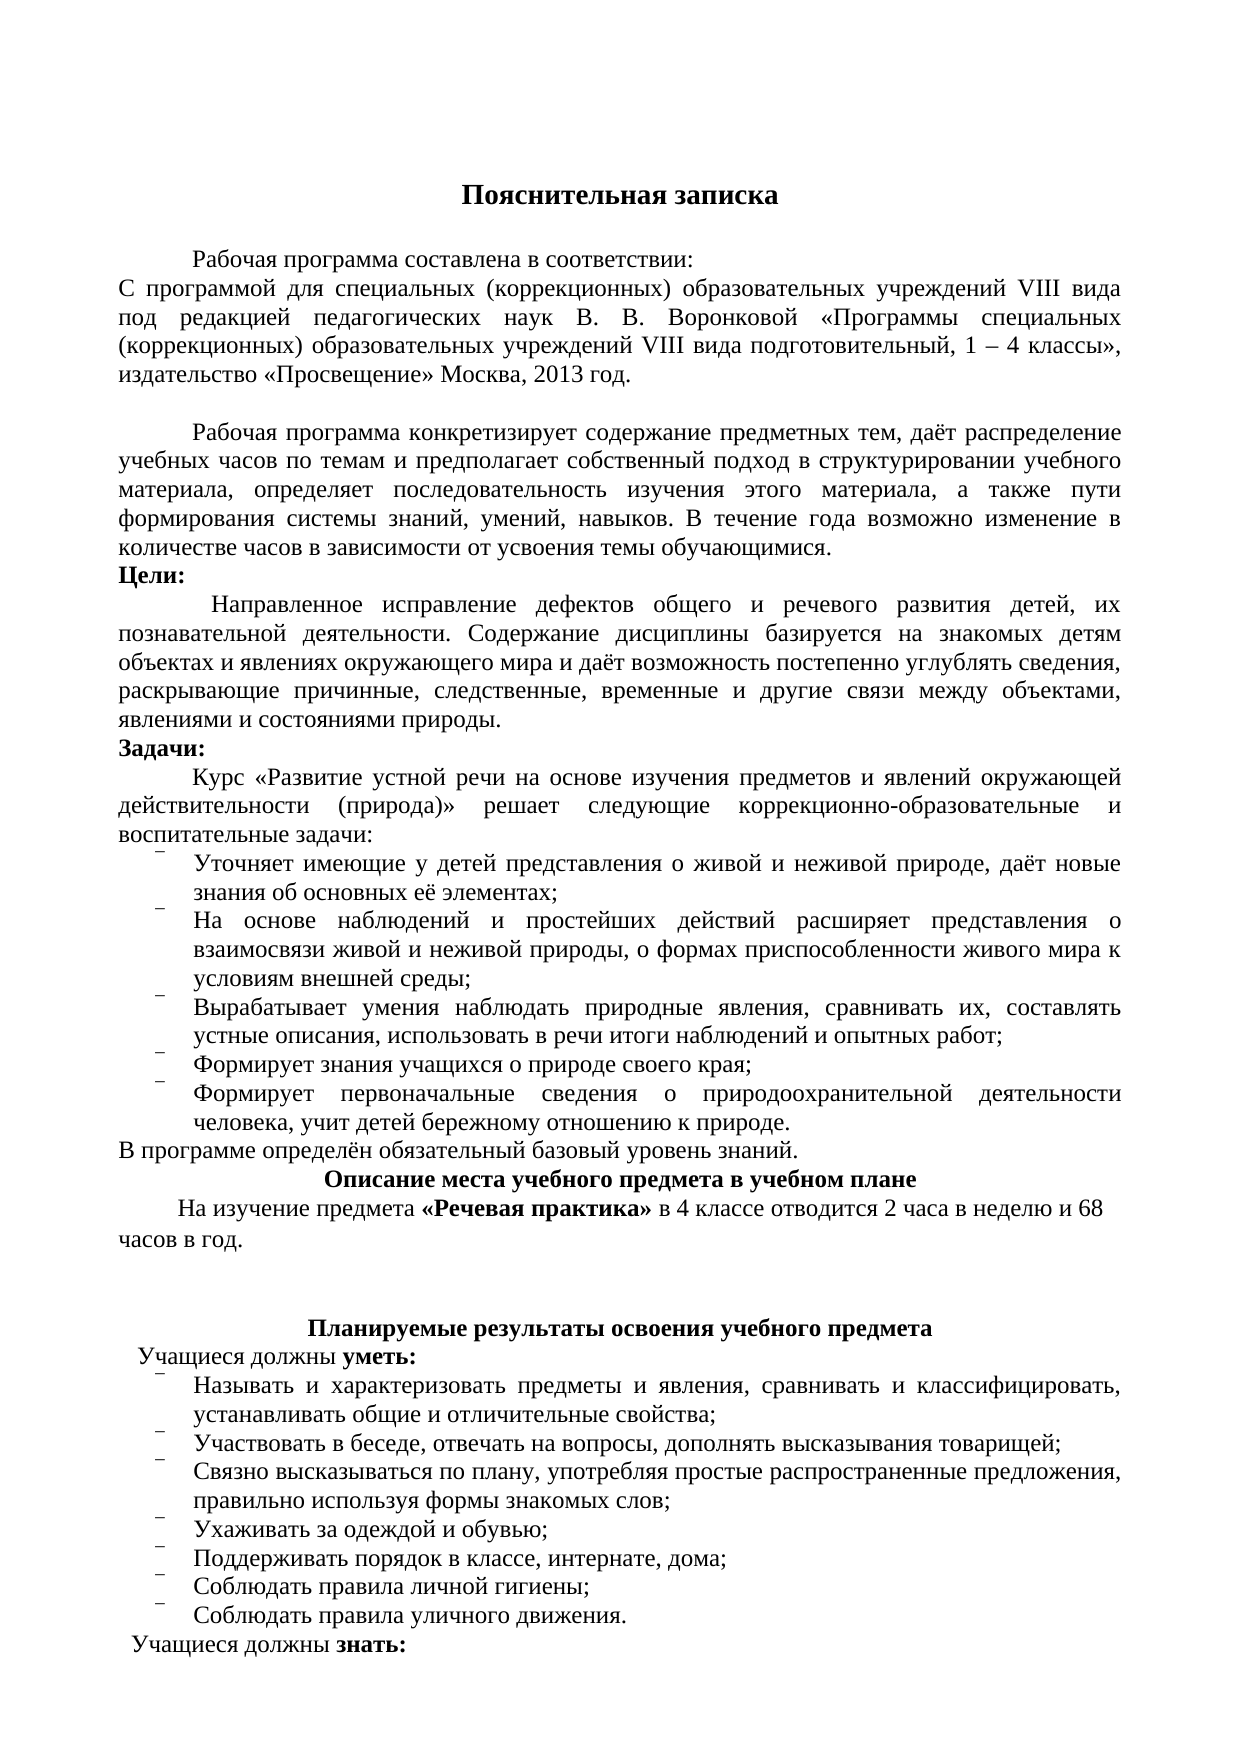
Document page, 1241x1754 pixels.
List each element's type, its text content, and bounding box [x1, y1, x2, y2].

list Формирует знания учащихся о природе своего края; [156, 1049, 1122, 1078]
list Участвовать в беседе, отвечать на вопросы, дополнять высказывания товарищей; [156, 1428, 1122, 1456]
list На основе наблюдений и простейших действий расширяет представления о взаимосвязи живой и неживой природы, о формах приспособленности живого мира к условиям внешней среды; [156, 906, 1122, 992]
text Задачи: [118, 733, 1122, 762]
text С программой для специальных (коррекционных) образовательных учреждений VIII вида под редакцией педагогических наук В. В. Воронковой «Программы специальных (коррекционных) образовательных учреждений VIII вида подготовительный, 1 – 4 классы», издательство «Просвещение» Москва, 2013 год. [118, 273, 1122, 388]
list Соблюдать правила уличного движения. [156, 1600, 1122, 1629]
text Рабочая программа составлена в соответствии: [118, 244, 1122, 273]
text Описание места учебного предмета в учебном плане [118, 1164, 1122, 1193]
text Цели: [118, 561, 1122, 589]
text Рабочая программа конкретизирует содержание предметных тем, даёт распределение учебных часов по темам и предполагает собственный подход в структурировании учебного материала, определяет последовательность изучения этого материала, а также пути формирования системы знаний, умений, навыков. В течение года возможно изменение в количестве часов в зависимости от усвоения темы обучающимися. [118, 417, 1122, 561]
text На изучение предмета «Речевая практика» в 4 классе отводится 2 часа в неделю и 68 часов в год. [118, 1193, 1122, 1253]
list Ухаживать за одеждой и обувью; [156, 1514, 1122, 1543]
text Пояснительная записка [118, 177, 1122, 211]
text Планируемые результаты освоения учебного предмета [118, 1313, 1122, 1341]
list Называть и характеризовать предметы и явления, сравнивать и классифицировать, устанавливать общие и отличительные свойства; [156, 1370, 1122, 1428]
list Формирует первоначальные сведения о природоохранительной деятельности человека, учит детей бережному отношению к природе. [156, 1078, 1122, 1136]
text Учащиеся должны знать: [118, 1629, 1122, 1658]
text Учащиеся должны уметь: [118, 1341, 1122, 1370]
text В программе определён обязательный базовый уровень знаний. [118, 1136, 1122, 1164]
text Направленное исправление дефектов общего и речевого развития детей, их познавательной деятельности. Содержание дисциплины базируется на знакомых детям объектах и явлениях окружающего мира и даёт возможность постепенно углублять сведения, раскрывающие причинные, следственные, временные и другие связи между объектами, явлениями и состояниями природы. [118, 589, 1122, 733]
list Поддерживать порядок в классе, интернате, дома; [156, 1543, 1122, 1571]
list Соблюдать правила личной гигиены; [156, 1571, 1122, 1600]
list Уточняет имеющие у детей представления о живой и неживой природе, даёт новые знания об основных её элементах; [156, 848, 1122, 906]
list Вырабатывает умения наблюдать природные явления, сравнивать их, составлять устные описания, использовать в речи итоги наблюдений и опытных работ; [156, 992, 1122, 1049]
list Связно высказываться по плану, употребляя простые распространенные предложения, правильно используя формы знакомых слов; [156, 1456, 1122, 1514]
text Курс «Развитие устной речи на основе изучения предметов и явлений окружающей действительности (природа)» решает следующие коррекционно-образовательные и воспитательные задачи: [118, 762, 1122, 848]
